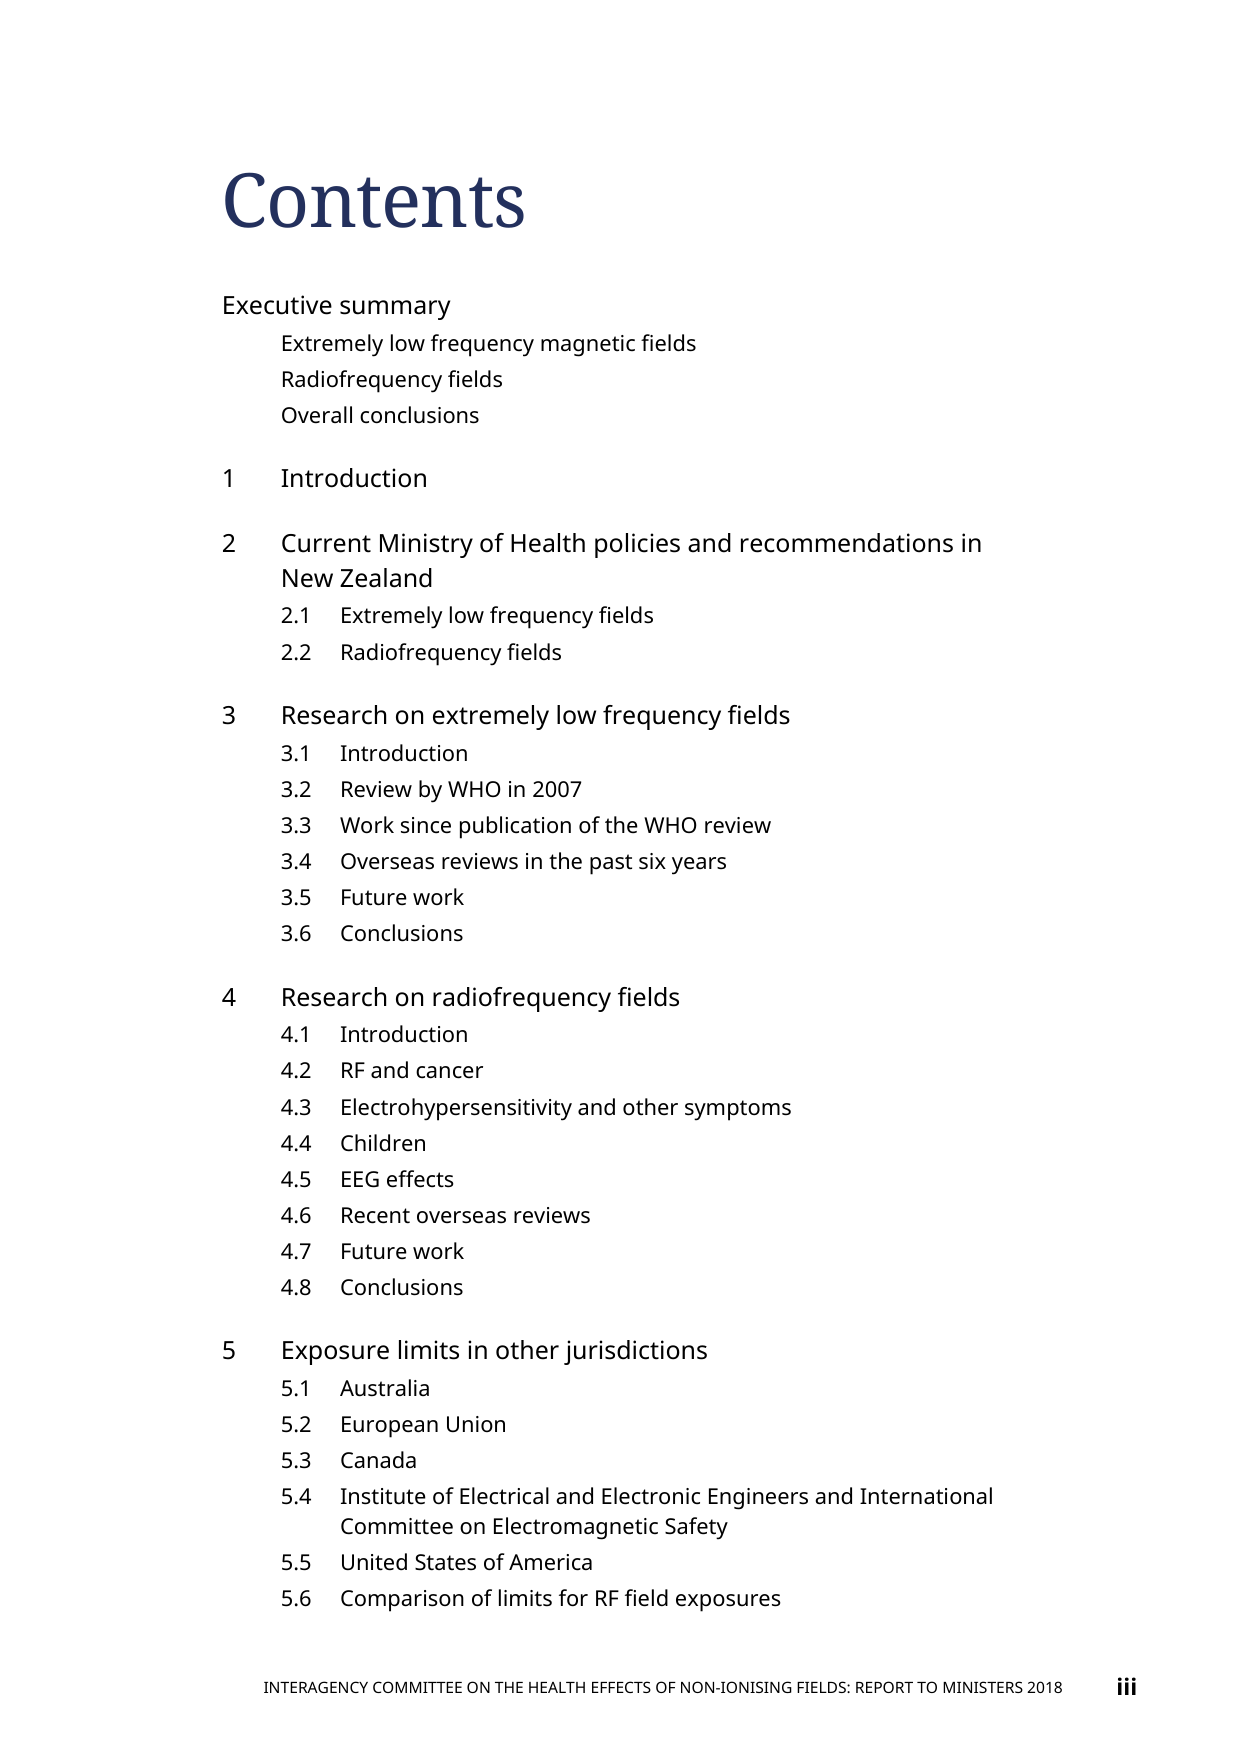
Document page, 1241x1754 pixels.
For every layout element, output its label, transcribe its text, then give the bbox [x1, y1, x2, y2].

text 3.1 Introduction 9 [281, 738, 1004, 768]
text 4.6 Recent overseas reviews 22 [281, 1200, 1004, 1229]
text 4 Research on radiofrequency fields 15 [222, 979, 1004, 1013]
text 4.2 RF and cancer 15 [281, 1056, 1004, 1085]
text 4.3 Electrohypersensitivity and other symptoms 19 [281, 1092, 1004, 1121]
text 4.1 Introduction 15 [281, 1019, 1004, 1049]
text 5.6 Comparison of limits for RF field exposures 29 [281, 1583, 1004, 1613]
text Executive summary 1 [222, 287, 1004, 321]
text Overall conclusions 2 [281, 400, 1004, 429]
text 5.2 European Union 25 [281, 1409, 1004, 1439]
text 3.2 Review by WHO in 2007 9 [281, 774, 1004, 804]
text Extremely low frequency magnetic fields 1 [281, 328, 1004, 357]
text 4.7 Future work 22 [281, 1236, 1004, 1266]
text Radiofrequency fields 2 [281, 364, 1004, 393]
text 3.6 Conclusions 14 [281, 918, 1004, 948]
text 5.1 Australia 25 [281, 1373, 1004, 1403]
text 4.8 Conclusions 24 [281, 1272, 1004, 1302]
text 5.3 Canada 26 [281, 1445, 1004, 1475]
text 1 Introduction 3 [222, 461, 1004, 495]
text 2.2 Radiofrequency fields 7 [281, 637, 1004, 666]
text 2 Current Ministry of Health policies and recommendations in New Zealand 5 [222, 526, 1004, 594]
text 5.4 Institute of Electrical and Electronic Engineers and International Committee on Electromagnetic Safety 27 [281, 1481, 1004, 1541]
text 5.5 United States of America 28 [281, 1547, 1004, 1577]
text 3.3 Work since publication of the WHO review 10 [281, 810, 1004, 840]
text 4.4 Children 20 [281, 1128, 1004, 1157]
text Contents [222, 148, 1063, 250]
text 3 Research on extremely low frequency fields 9 [222, 698, 1004, 732]
text 3.5 Future work 14 [281, 882, 1004, 912]
text 2.1 Extremely low frequency fields 5 [281, 601, 1004, 630]
text 3.4 Overseas reviews in the past six years 14 [281, 846, 1004, 876]
text 5 Exposure limits in other jurisdictions 25 [222, 1333, 1004, 1367]
text 4.5 EEG effects 22 [281, 1164, 1004, 1193]
